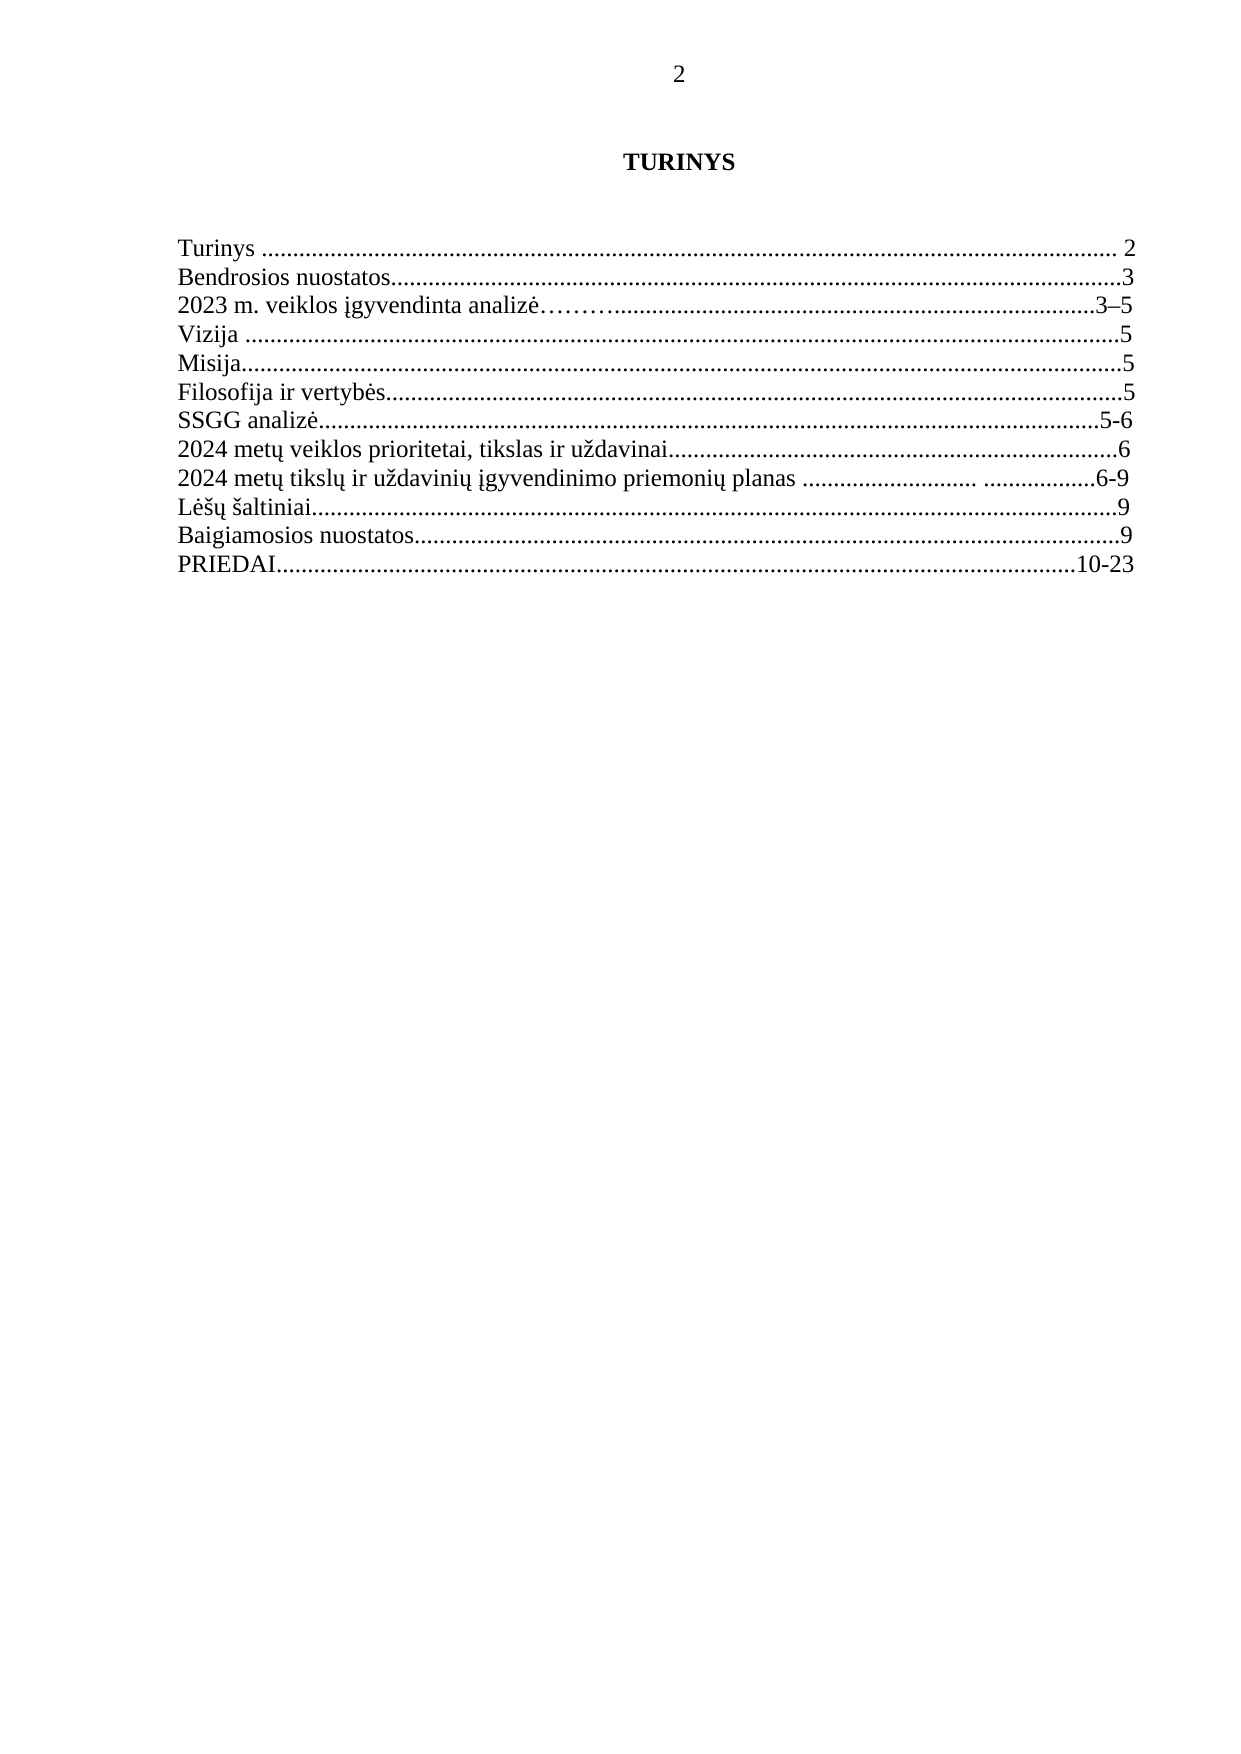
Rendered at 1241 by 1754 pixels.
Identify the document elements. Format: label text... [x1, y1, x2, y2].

text Turinys ......................................................................................................................................... 2 [177, 233, 1181, 262]
subtitle Filosofija ir vertybės......................................................................................................................5 [177, 377, 1181, 406]
subtitle TURINYS [177, 147, 1181, 176]
text Baigiamosios nuostatos.................................................................................................................9 [177, 521, 1181, 549]
text 2023 m. veiklos įgyvendinta analizė……….............................................................................3–5 [177, 291, 1181, 319]
subtitle 2024 metų tikslų ir uždavinių įgyvendinimo priemonių planas ............................ ..................6-9 [177, 463, 1181, 492]
text Bendrosios nuostatos.....................................................................................................................3 [177, 262, 1181, 291]
subtitle Misija.............................................................................................................................................5 [177, 348, 1181, 377]
subtitle Vizija ............................................................................................................................................5 [177, 319, 1181, 348]
text Lėšų šaltiniai.................................................................................................................................9 [177, 492, 1181, 521]
text PRIEDAI................................................................................................................................10-23 [177, 549, 1181, 578]
subtitle SSGG analizė.............................................................................................................................5-6 [177, 406, 1181, 434]
subtitle 2024 metų veiklos prioritetai, tikslas ir uždavinai........................................................................6 [177, 434, 1181, 463]
